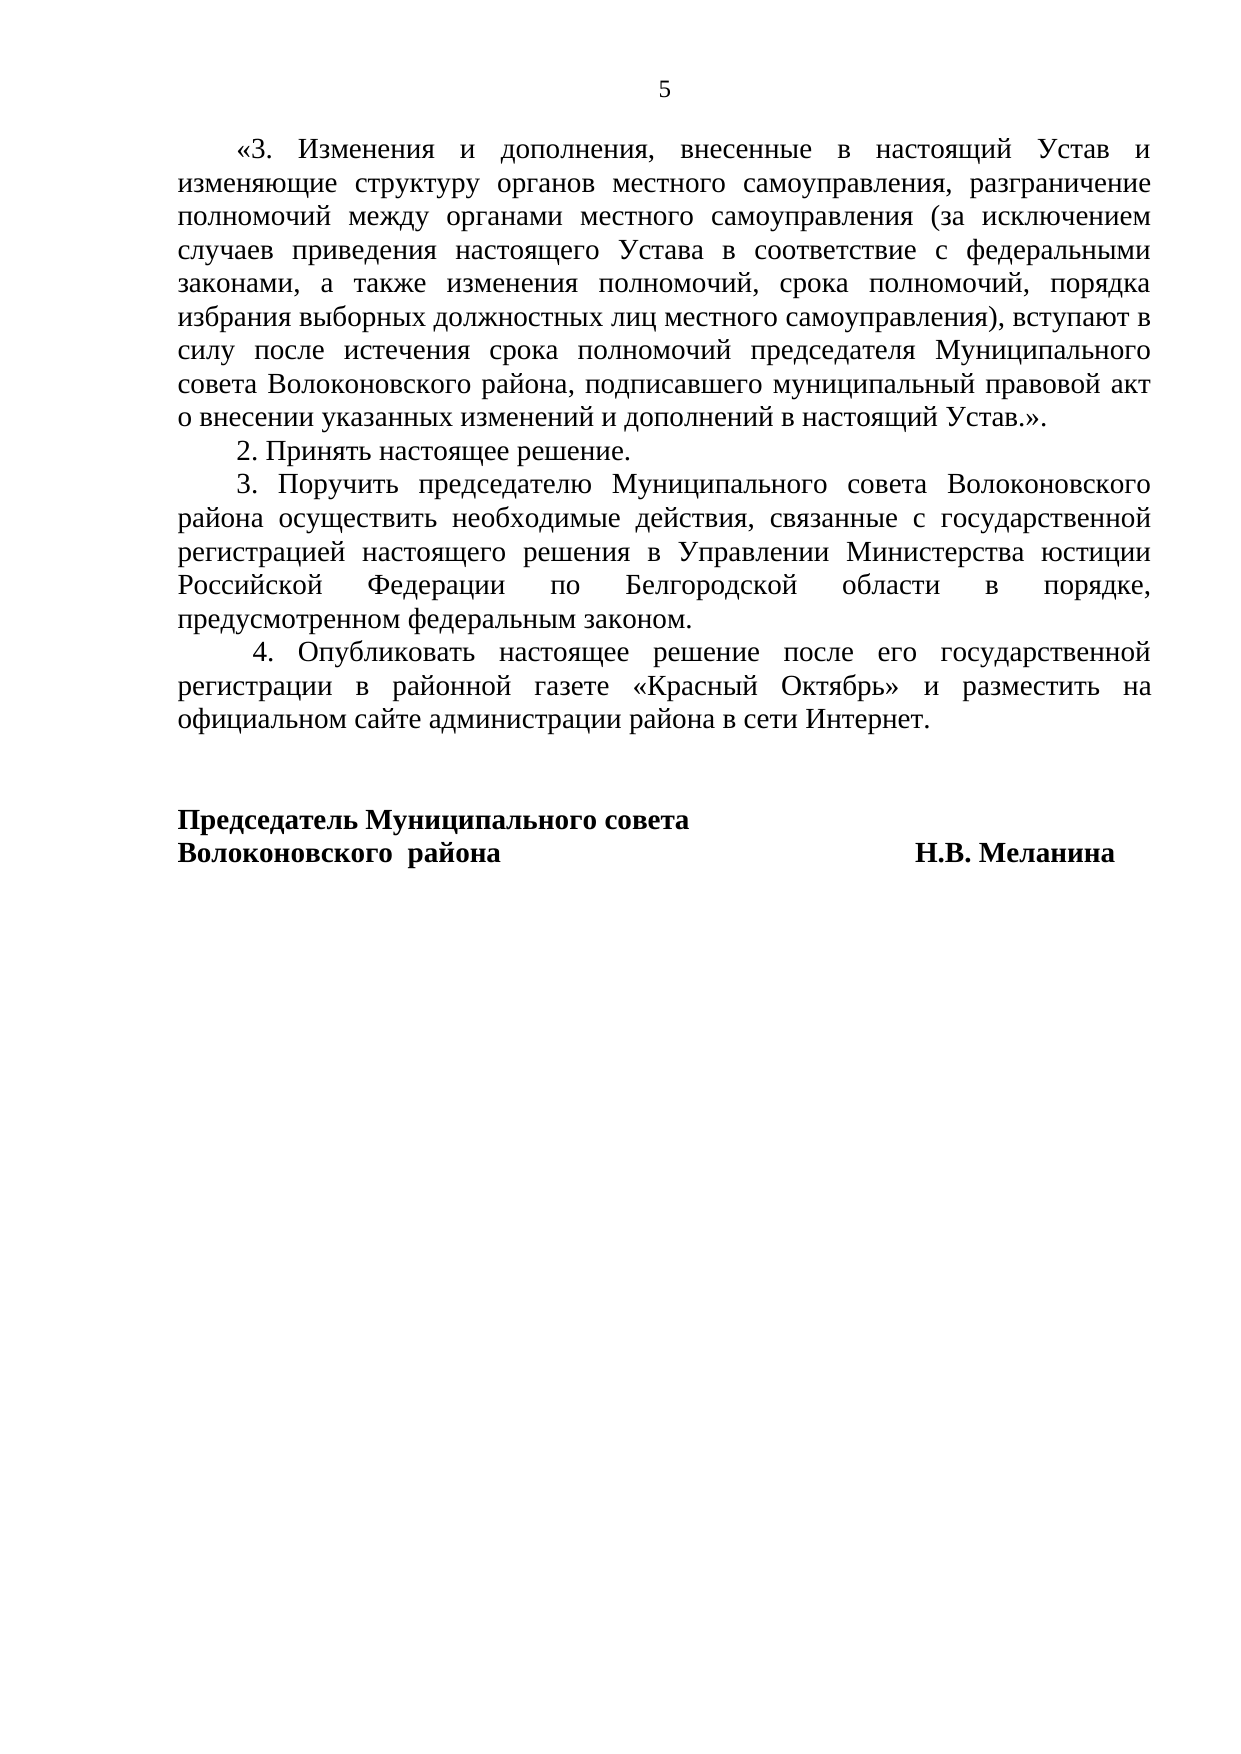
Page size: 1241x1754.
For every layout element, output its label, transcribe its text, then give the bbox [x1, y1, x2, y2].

text 2. Принять настоящее решение. [177, 433, 1152, 467]
text Волоконовского района Н.В. Меланина [177, 836, 1152, 869]
text 4. Опубликовать настоящее решение после его государственной регистрации в районной газете «Красный Октябрь» и разместить на официальном сайте администрации района в сети Интернет. [177, 634, 1152, 735]
text «3. Изменения и дополнения, внесенные в настоящий Устав и изменяющие структуру органов местного самоуправления, разграничение полномочий между органами местного самоуправления (за исключением случаев приведения настоящего Устава в соответствие с федеральными законами, а также изменения полномочий, срока полномочий, порядка избрания выборных должностных лиц местного самоуправления), вступают в силу после истечения срока полномочий председателя Муниципального совета Волоконовского района, подписавшего муниципальный правовой акт о внесении указанных изменений и дополнений в настоящий Устав.». [177, 131, 1152, 433]
text Председатель Муниципального совета [177, 802, 1152, 836]
text 3. Поручить председателю Муниципального совета Волоконовского района осуществить необходимые действия, связанные с государственной регистрацией настоящего решения в Управлении Министерства юстиции Российской Федерации по Белгородской области в порядке, предусмотренном федеральным законом. [177, 467, 1152, 634]
